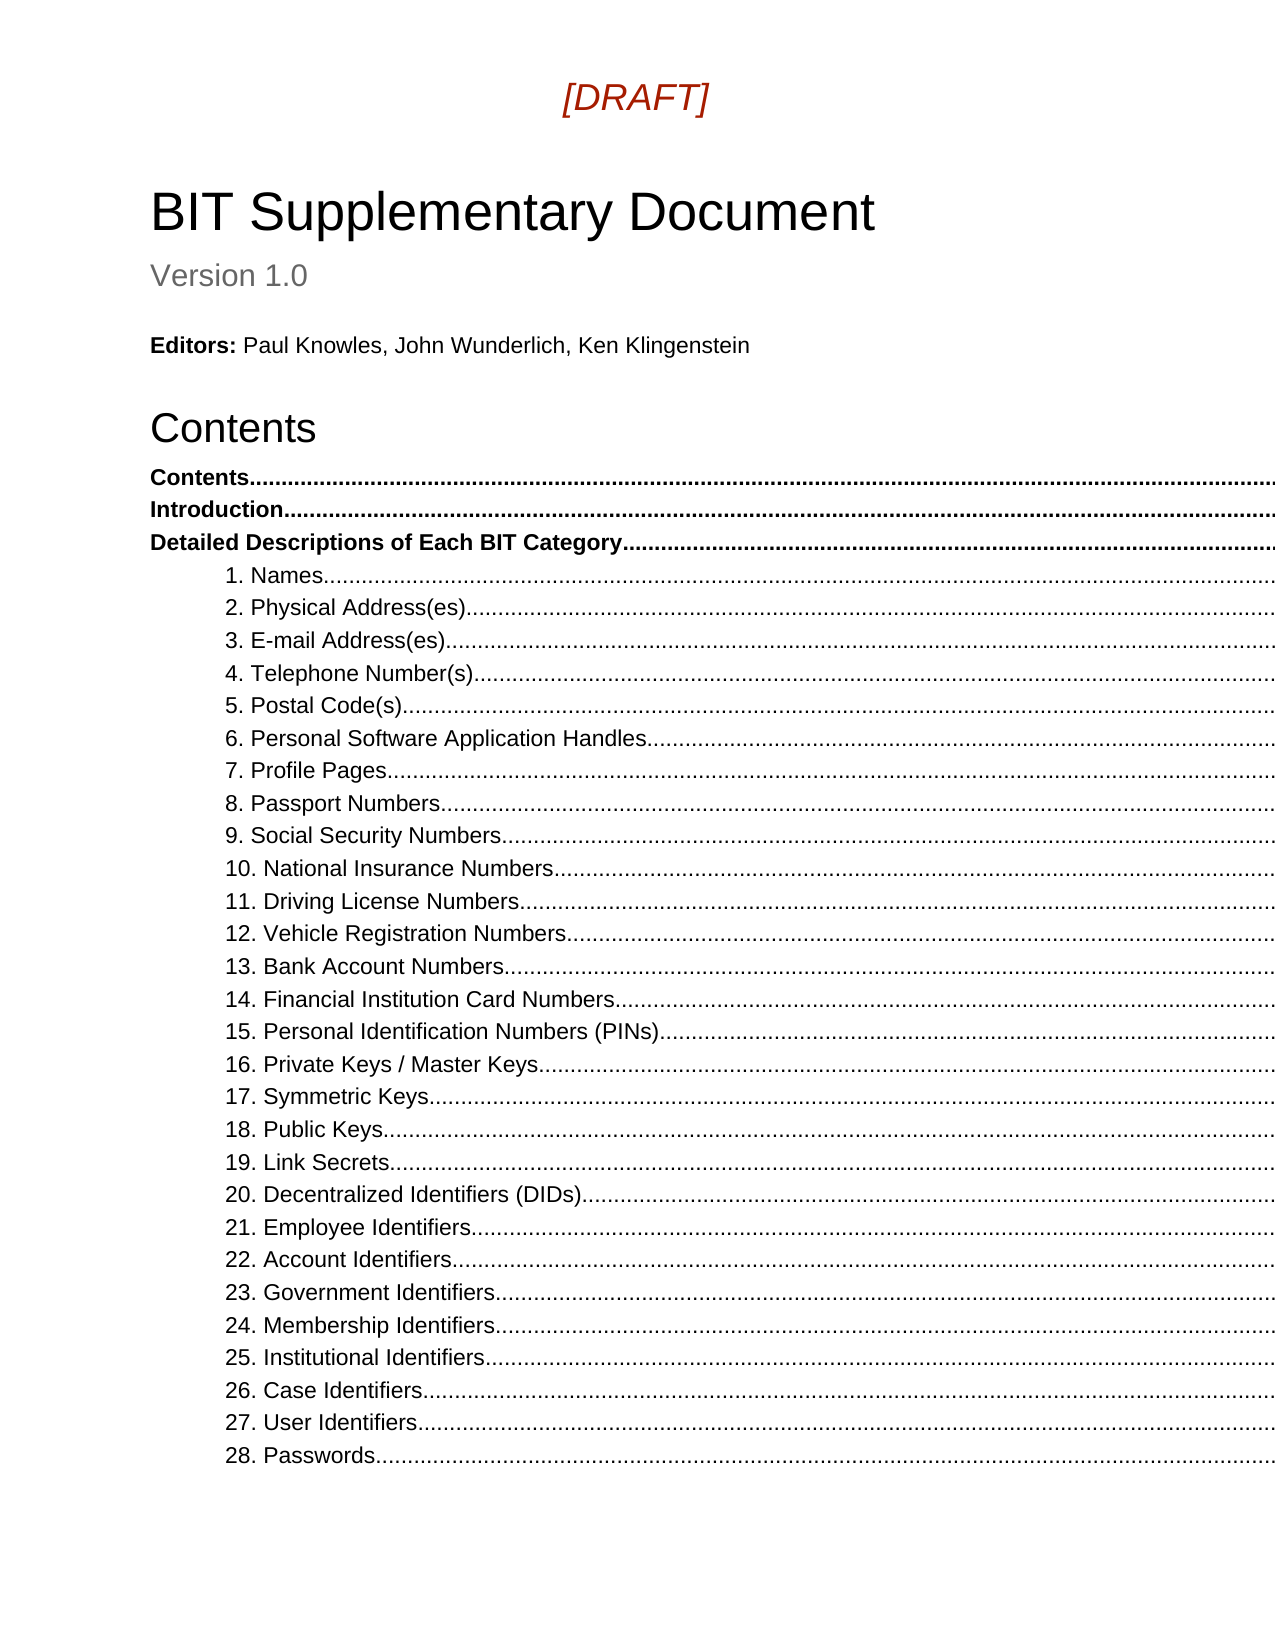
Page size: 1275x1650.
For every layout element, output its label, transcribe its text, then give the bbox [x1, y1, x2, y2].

text Editors: Paul Knowles, John Wunderlich, Ken Klingenstein [150, 332, 1125, 358]
title BIT Supplementary Document [150, 179, 1125, 241]
subtitle Version 1.0 [150, 257, 1125, 293]
subtitle Contents [150, 403, 1125, 451]
